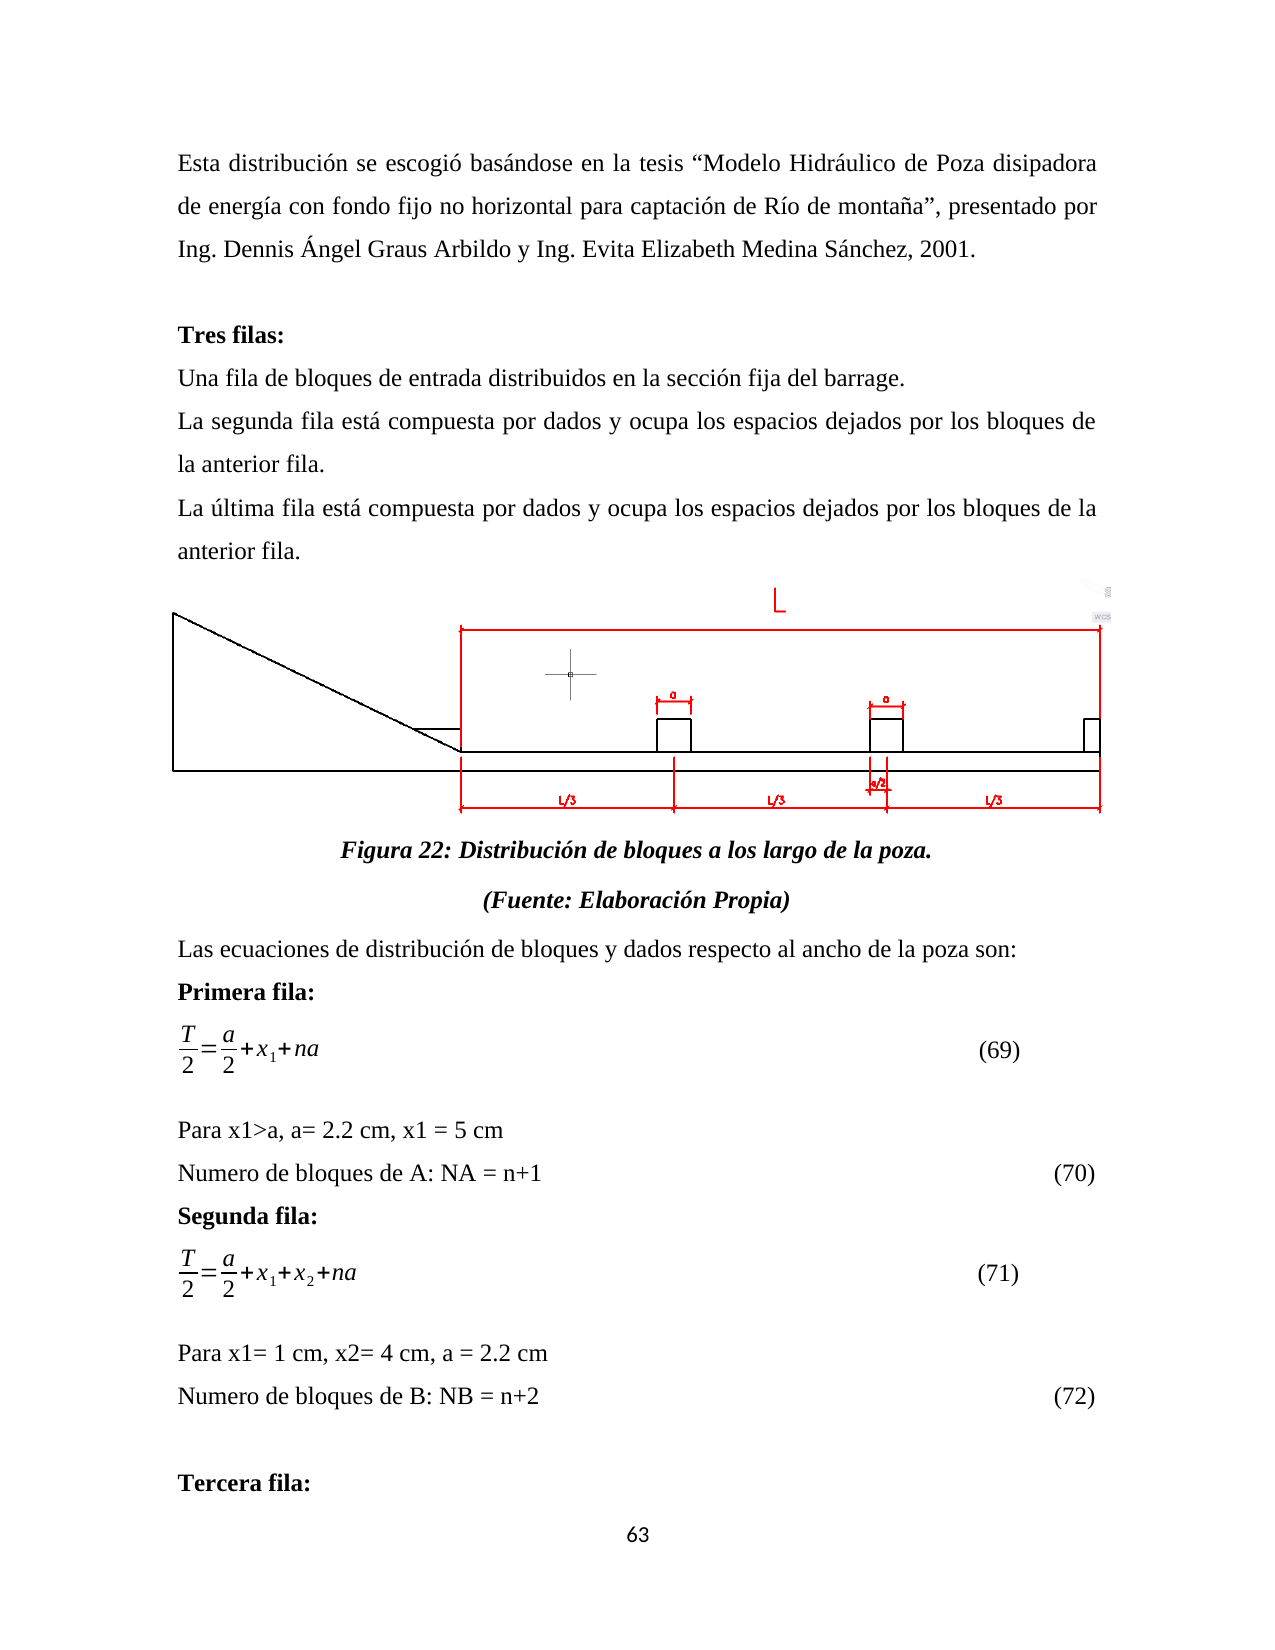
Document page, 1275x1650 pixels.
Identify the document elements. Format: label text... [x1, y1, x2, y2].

text La segunda fila está compuesta por dados y ocupa los espacios dejados por los bloques de la anterior fila. [177, 406, 1098, 478]
text (69) [177, 1021, 1098, 1079]
text Las ecuaciones de distribución de bloques y dados respecto al ancho de la poza son: [177, 934, 1098, 963]
list Segunda fila: [177, 1201, 1098, 1230]
list Primera fila: [177, 977, 1098, 1006]
list Esta distribución se escogió basándose en la tesis “Modelo Hidráulico de Poza disipadora de energía con fondo fijo no horizontal para captación de Río de montaña”, presentado por Ing. Dennis Ángel Graus Arbildo y Ing. Evita Elizabeth Medina Sánchez, 2001. [177, 148, 1098, 263]
text Para x1>a, a= 2.2 cm, x1 = 5 cm [177, 1115, 1098, 1143]
picture [162, 578, 1111, 822]
text Para x1= 1 cm, x2= 4 cm, a = 2.2 cm [177, 1338, 1098, 1367]
list Tres filas: [177, 320, 1098, 349]
list Tercera fila: [177, 1468, 1098, 1496]
text Numero de bloques de A: NA = n+1 (70) [177, 1158, 1098, 1187]
text Figura 22: Distribución de bloques a los largo de la poza. [177, 835, 1098, 864]
text (71) [177, 1244, 1098, 1303]
text Una fila de bloques de entrada distribuidos en la sección fija del barrage. [177, 363, 1098, 392]
text Numero de bloques de B: NB = n+2 (72) [177, 1381, 1098, 1410]
text (Fuente: Elaboración Propia) [177, 885, 1098, 913]
text La última fila está compuesta por dados y ocupa los espacios dejados por los bloques de la anterior fila. [177, 493, 1098, 564]
